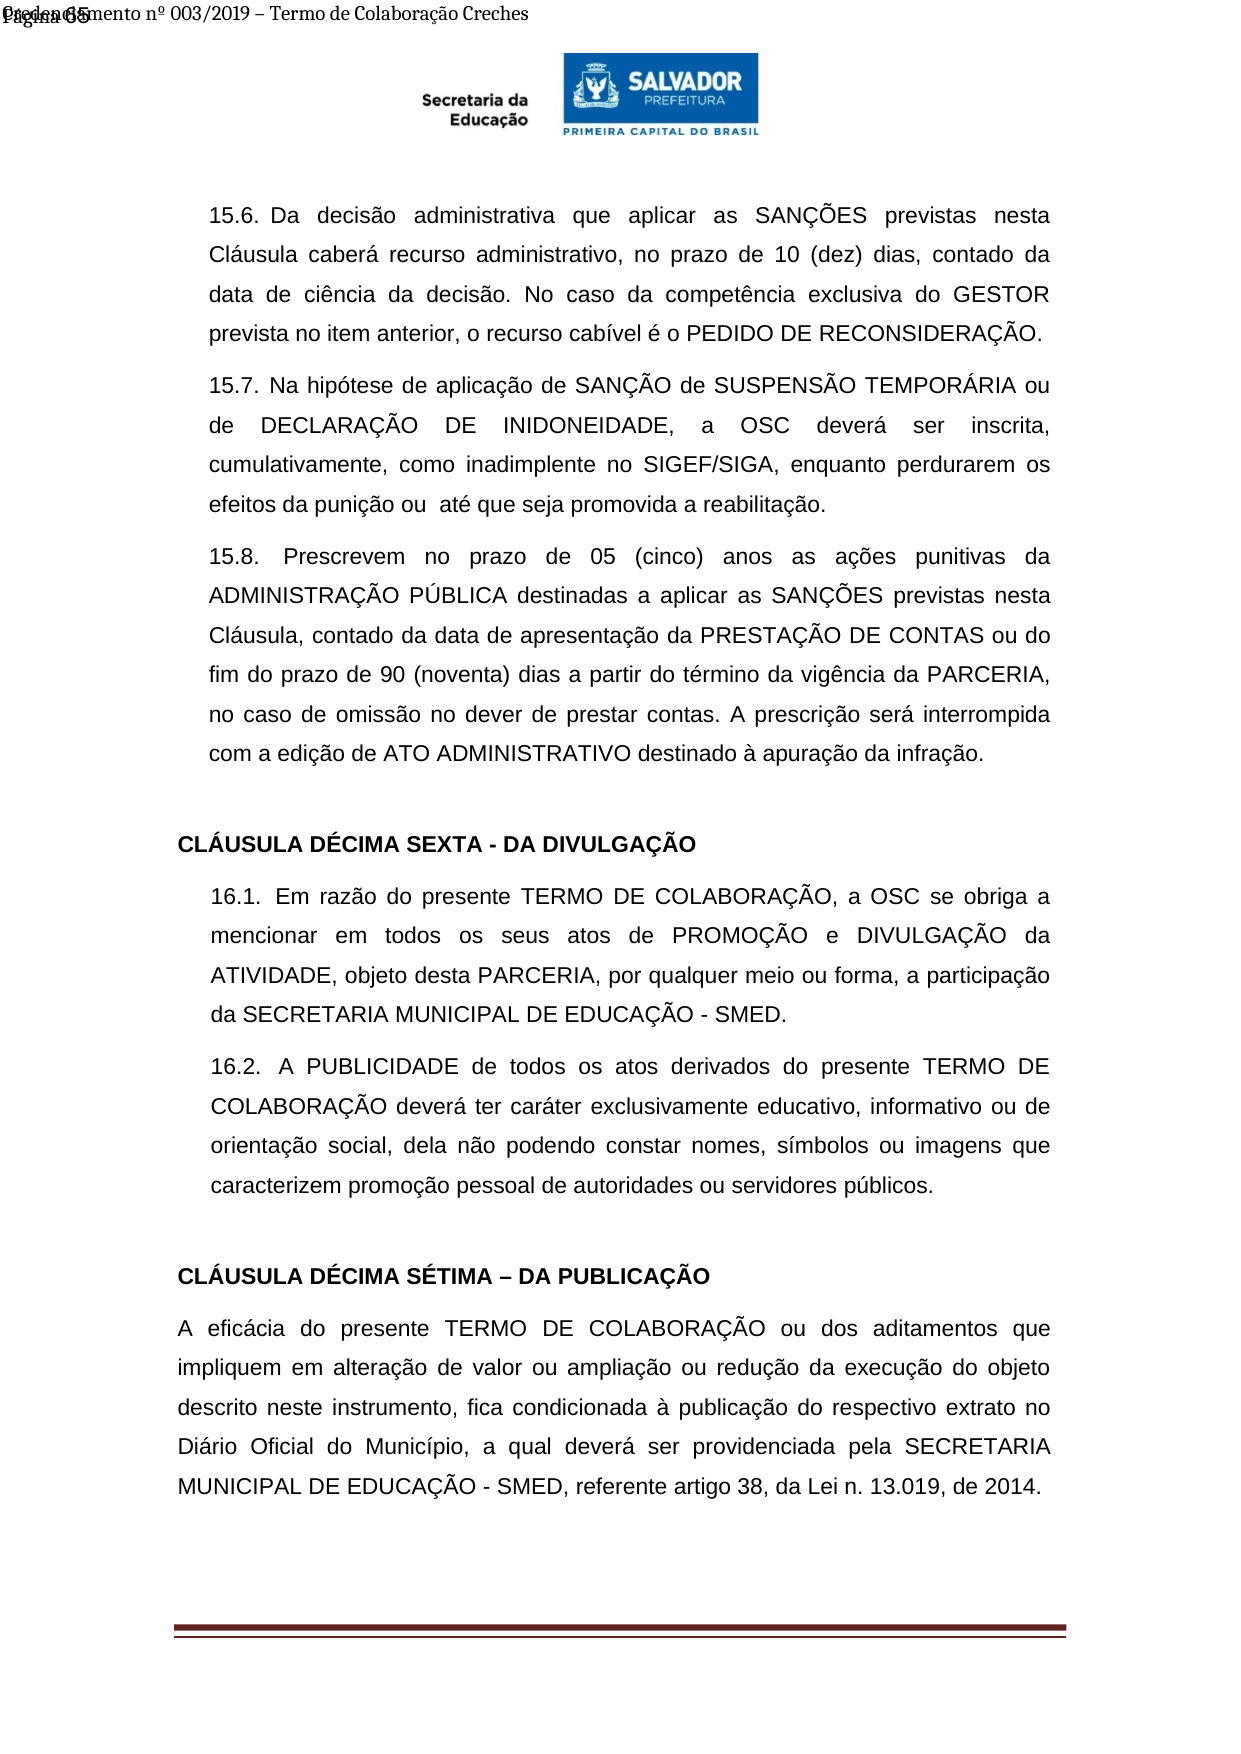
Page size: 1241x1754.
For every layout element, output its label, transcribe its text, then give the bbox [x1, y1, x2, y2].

list Prescrevem no prazo de 05 (cinco) anos as ações punitivas da ADMINISTRAÇÃO PÚBLICA destinadas a aplicar as SANÇÕES previstas nesta Cláusula, contado da data de apresentação da PRESTAÇÃO DE CONTAS ou do fim do prazo de 90 (noventa) dias a partir do término da vigência da PARCERIA, no caso de omissão no dever de prestar contas. A prescrição será interrompida com a edição de ATO ADMINISTRATIVO destinado à apuração da infração. [208, 543, 1051, 766]
text A eficácia do presente TERMO DE COLABORAÇÃO ou dos aditamentos que impliquem em alteração de valor ou ampliação ou redução da execução do objeto descrito neste instrumento, fica condicionada à publicação do respectivo extrato no Diário Oficial do Município, a qual deverá ser providenciada pela SECRETARIA MUNICIPAL DE EDUCAÇÃO - SMED, referente artigo 38, da Lei n. 13.019, de 2014. [177, 1315, 1051, 1499]
subtitle CLÁUSULA DÉCIMA SEXTA - DA DIVULGAÇÃO [177, 831, 1092, 857]
list Em razão do presente TERMO DE COLABORAÇÃO, a OSC se obriga a mencionar em todos os seus atos de PROMOÇÃO e DIVULGAÇÃO da ATIVIDADE, objeto desta PARCERIA, por qualquer meio ou forma, a participação da SECRETARIA MUNICIPAL DE EDUCAÇÃO - SMED. [210, 883, 1051, 1028]
list A PUBLICIDADE de todos os atos derivados do presente TERMO DE COLABORAÇÃO deverá ter caráter exclusivamente educativo, informativo ou de orientação social, dela não podendo constar nomes, símbolos ou imagens que caracterizem promoção pessoal de autoridades ou servidores públicos. [210, 1053, 1051, 1198]
subtitle CLÁUSULA DÉCIMA SÉTIMA – DA PUBLICAÇÃO [177, 1263, 1092, 1289]
picture [422, 53, 759, 135]
list Na hipótese de aplicação de SANÇÃO de SUSPENSÃO TEMPORÁRIA ou de DECLARAÇÃO DE INIDONEIDADE, a OSC deverá ser inscrita, cumulativamente, como inadimplente no SIGEF/SIGA, enquanto perdurarem os efeitos da punição ou até que seja promovida a reabilitação. [208, 372, 1051, 517]
list Da decisão administrativa que aplicar as SANÇÕES previstas nesta Cláusula caberá recurso administrativo, no prazo de 10 (dez) dias, contado da data de ciência da decisão. No caso da competência exclusiva do GESTOR prevista no item anterior, o recurso cabível é o PEDIDO DE RECONSIDERAÇÃO. [208, 202, 1051, 347]
